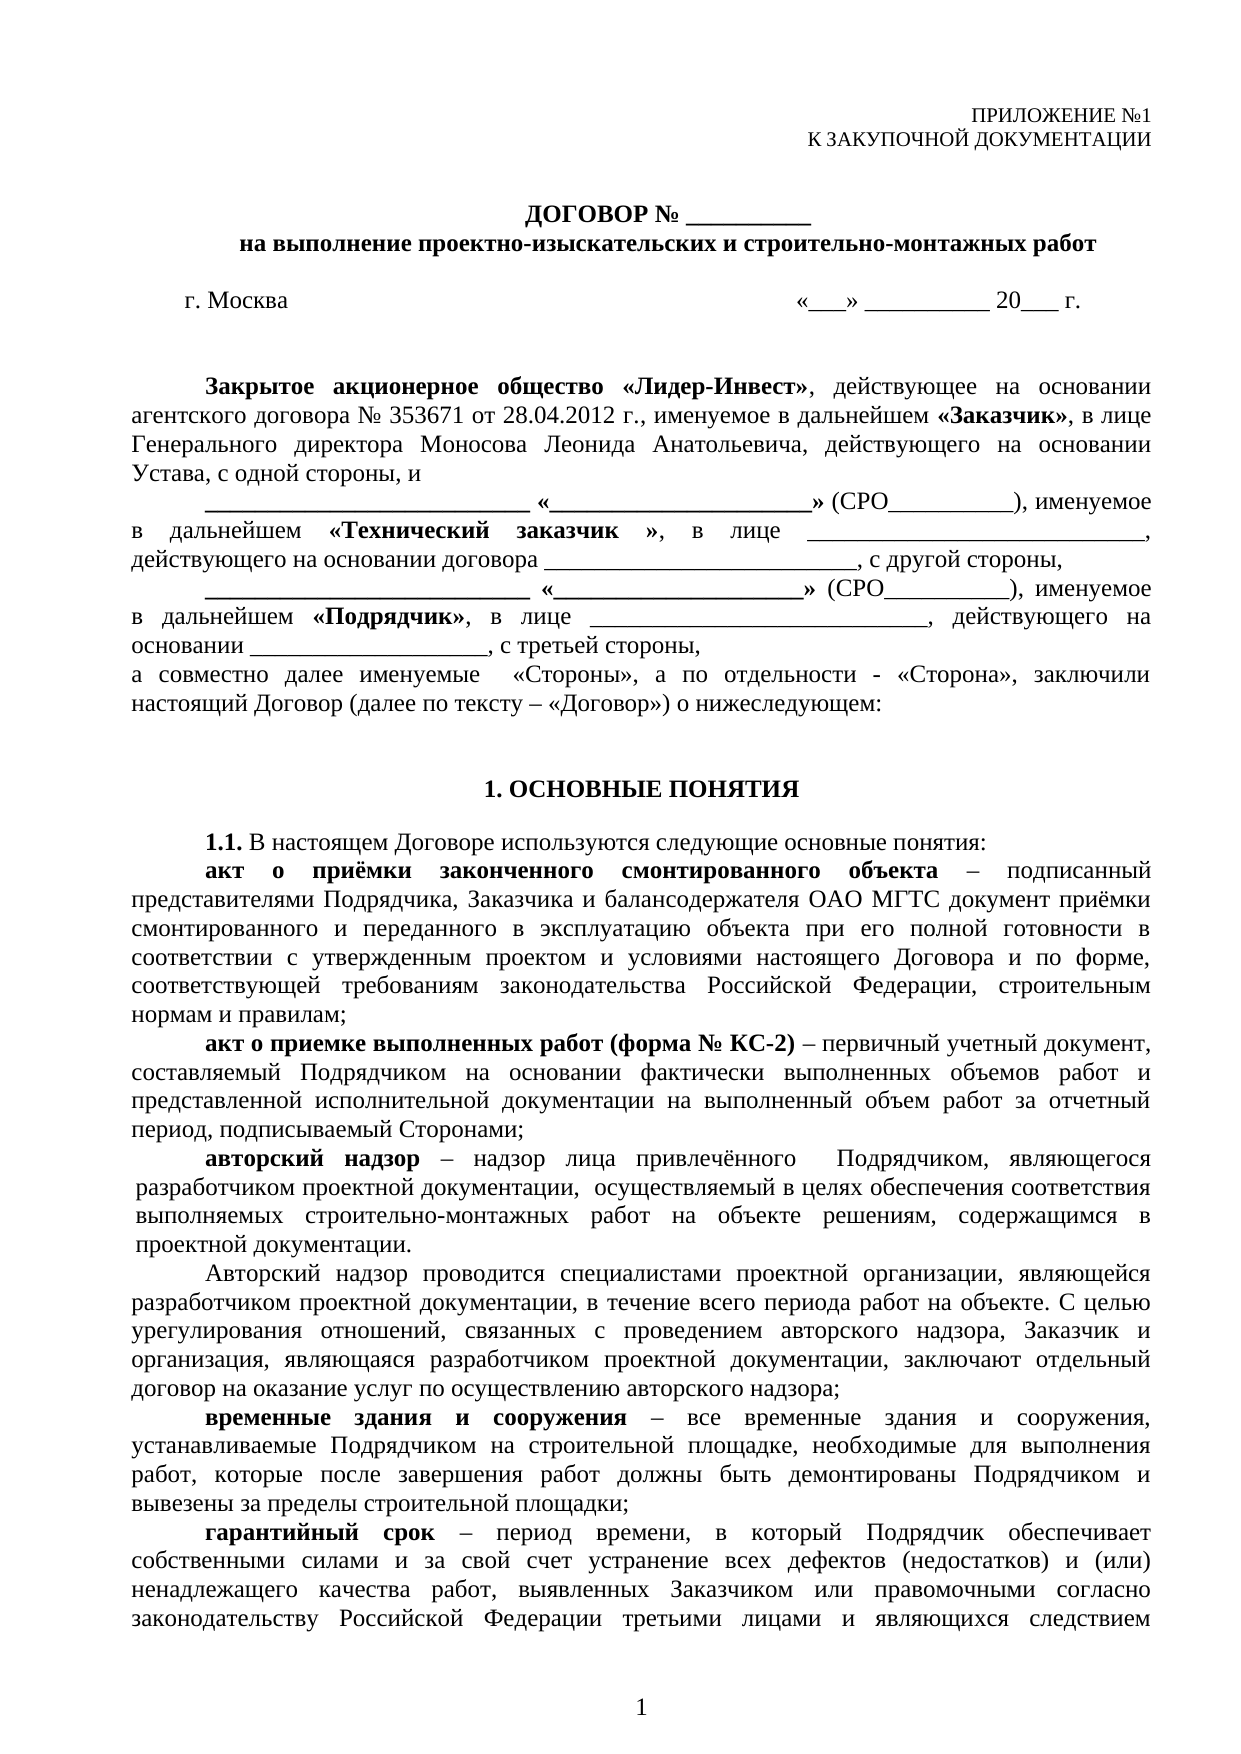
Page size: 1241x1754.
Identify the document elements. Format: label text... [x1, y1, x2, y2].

text Авторский надзор проводится специалистами проектной организации, являющейся разработчиком проектной документации, в течение всего периода работ на объекте. С целью урегулирования отношений, связанных с проведением авторского надзора, Заказчик и организация, являющаяся разработчиком проектной документации, заключают отдельный договор на оказание услуг по осуществлению авторского надзора; [131, 1258, 1152, 1402]
text __________________________ «_____________________» (СРО__________), именуемое в дальнейшем «Технический заказчик », в лице ___________________________, действующего на основании договора _________________________, с другой стороны, [131, 486, 1152, 573]
text г. Москва «___» __________ 20___ г. [131, 285, 1152, 314]
text авторский надзор – надзор лица привлечённого Подрядчиком, являющегося разработчиком проектной документации, осуществляемый в целях обеспечения соответствия выполняемых строительно-монтажных работ на объекте решениям, содержащимся в проектной документации. [135, 1143, 1152, 1258]
text Договор № __________ [131, 199, 1152, 228]
text Приложение №1 [131, 103, 1152, 127]
text 1. Основные понятия [131, 774, 1152, 803]
text Закрытое акционерное общество «Лидер-Инвест», действующее на основании агентского договора № 353671 от 28.04.2012 г., именуемое в дальнейшем «Заказчик», в лице Генерального директора Моносова Леонида Анатольевича, действующего на основании Устава, с одной стороны, и [131, 371, 1152, 486]
text акт о приёмки законченного смонтированного объекта – подписанный представителями Подрядчика, Заказчика и балансодержателя ОАО МГТС документ приёмки смонтированного и переданного в эксплуатацию объекта при его полной готовности в соответствии с утвержденным проектом и условиями настоящего Договора и по форме, соответствующей требованиям законодательства Российской Федерации, строительным нормам и правилам; [131, 855, 1152, 1028]
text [131, 1517, 1152, 1632]
text временные здания и сооружения – все временные здания и сооружения, устанавливаемые Подрядчиком на строительной площадке, необходимые для выполнения работ, которые после завершения работ должны быть демонтированы Подрядчиком и вывезены за пределы строительной площадки; [131, 1402, 1152, 1517]
text акт о приемке выполненных работ (форма № КС-2) – первичный учетный документ, составляемый Подрядчиком на основании фактически выполненных объемов работ и представленной исполнительной документации на выполненный объем работ за отчетный период, подписываемый Сторонами; [131, 1028, 1152, 1143]
text а совместно далее именуемые «Стороны», а по отдельности - «Сторона», заключили настоящий Договор (далее по тексту – «Договор») о нижеследующем: [131, 659, 1152, 716]
text 1.1. В настоящем Договоре используются следующие основные понятия: [131, 827, 1152, 855]
text на выполнение проектно-изыскательских и строительно-монтажных работ [131, 228, 1152, 257]
text к закупочной документации [131, 127, 1152, 151]
text __________________________ «____________________» (СРО__________), именуемое в дальнейшем «Подрядчик», в лице ___________________________, действующего на основании ___________________, с третьей стороны, [131, 573, 1152, 659]
